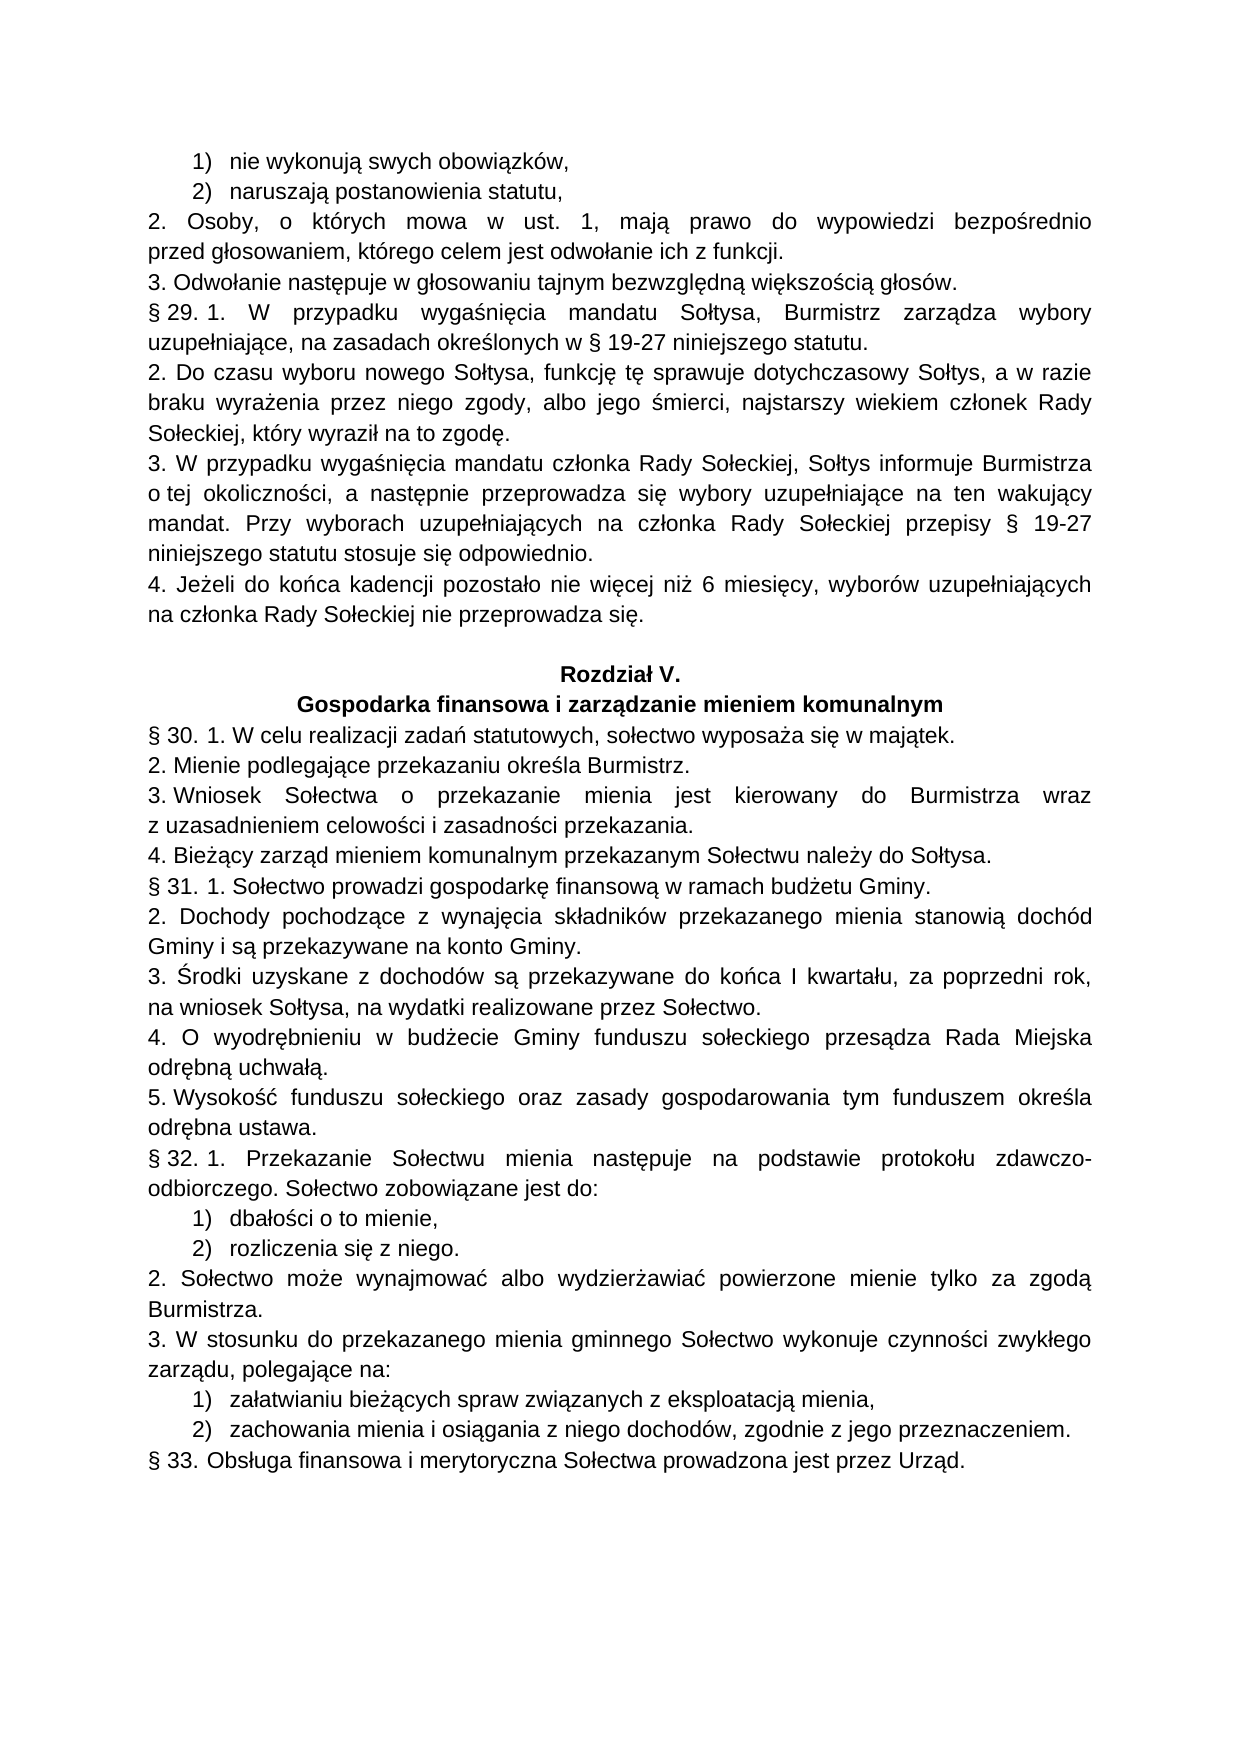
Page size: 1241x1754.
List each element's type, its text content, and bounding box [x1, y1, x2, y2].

list 1. Przekazanie Sołectwu mienia następuje na podstawie protokołu zdawczo-odbiorczego. Sołectwo zobowiązane jest do: [148, 1144, 1093, 1201]
list 5. Wysokość funduszu sołeckiego oraz zasady gospodarowania tym funduszem określa odrębna ustawa. [148, 1084, 1093, 1141]
list 3. Odwołanie następuje w głosowaniu tajnym bezwzględną większością głosów. [148, 268, 1093, 295]
list załatwianiu bieżących spraw związanych z eksploatacją mienia, [192, 1386, 1093, 1412]
list rozliczenia się z niego. [192, 1235, 1093, 1261]
list dbałości o to mienie, [192, 1205, 1093, 1231]
list 2. Mienie podlegające przekazaniu określa Burmistrz. [148, 752, 1093, 778]
text 3. W stosunku do przekazanego mienia gminnego Sołectwo wykonuje czynności zwykłego zarządu, polegające na: [148, 1326, 1093, 1382]
list Gospodarka finansowa i zarządzanie mieniem komunalnym [148, 691, 1093, 718]
list 3. W przypadku wygaśnięcia mandatu członka Rady Sołeckiej, Sołtys informuje Burmistrza o tej okoliczności, a następnie przeprowadza się wybory uzupełniające na ten wakujący mandat. Przy wyborach uzupełniających na członka Rady Sołeckiej przepisy § 19-27 niniejszego statutu stosuje się odpowiednio. [148, 450, 1093, 567]
text 2. Sołectwo może wynajmować albo wydzierżawiać powierzone mienie tylko za zgodą Burmistrza. [148, 1265, 1093, 1322]
list 2. Do czasu wyboru nowego Sołtysa, funkcję tę sprawuje dotychczasowy Sołtys, a w razie braku wyrażenia przez niego zgody, albo jego śmierci, najstarszy wiekiem członek Rady Sołeckiej, który wyraził na to zgodę. [148, 359, 1093, 446]
list 1. W celu realizacji zadań statutowych, sołectwo wyposaża się w majątek. [148, 722, 1093, 748]
list Rozdział V. [148, 661, 1093, 687]
list Obsługa finansowa i merytoryczna Sołectwa prowadzona jest przez Urząd. [148, 1447, 1093, 1473]
list 1. Sołectwo prowadzi gospodarkę finansową w ramach budżetu Gminy. [148, 873, 1093, 899]
list naruszają postanowienia statutu, [192, 178, 1093, 204]
list zachowania mienia i osiągania z niego dochodów, zgodnie z jego przeznaczeniem. [192, 1416, 1093, 1443]
list 4. Jeżeli do końca kadencji pozostało nie więcej niż 6 miesięcy, wyborów uzupełniających na członka Rady Sołeckiej nie przeprowadza się. [148, 571, 1093, 627]
list 2. Osoby, o których mowa w ust. 1, mają prawo do wypowiedzi bezpośrednio przed głosowaniem, którego celem jest odwołanie ich z funkcji. [148, 208, 1093, 264]
list 4. Bieżący zarząd mieniem komunalnym przekazanym Sołectwu należy do Sołtysa. [148, 842, 1093, 869]
list 4. O wyodrębnieniu w budżecie Gminy funduszu sołeckiego przesądza Rada Miejska odrębną uchwałą. [148, 1024, 1093, 1080]
list 1. W przypadku wygaśnięcia mandatu Sołtysa, Burmistrz zarządza wybory uzupełniające, na zasadach określonych w § 19-27 niniejszego statutu. [148, 299, 1093, 355]
list nie wykonują swych obowiązków, [192, 148, 1093, 174]
list 3. Środki uzyskane z dochodów są przekazywane do końca I kwartału, za poprzedni rok, na wniosek Sołtysa, na wydatki realizowane przez Sołectwo. [148, 963, 1093, 1020]
list 2. Dochody pochodzące z wynajęcia składników przekazanego mienia stanowią dochód Gminy i są przekazywane na konto Gminy. [148, 903, 1093, 959]
list 3. Wniosek Sołectwa o przekazanie mienia jest kierowany do Burmistrza wraz z uzasadnieniem celowości i zasadności przekazania. [148, 782, 1093, 838]
